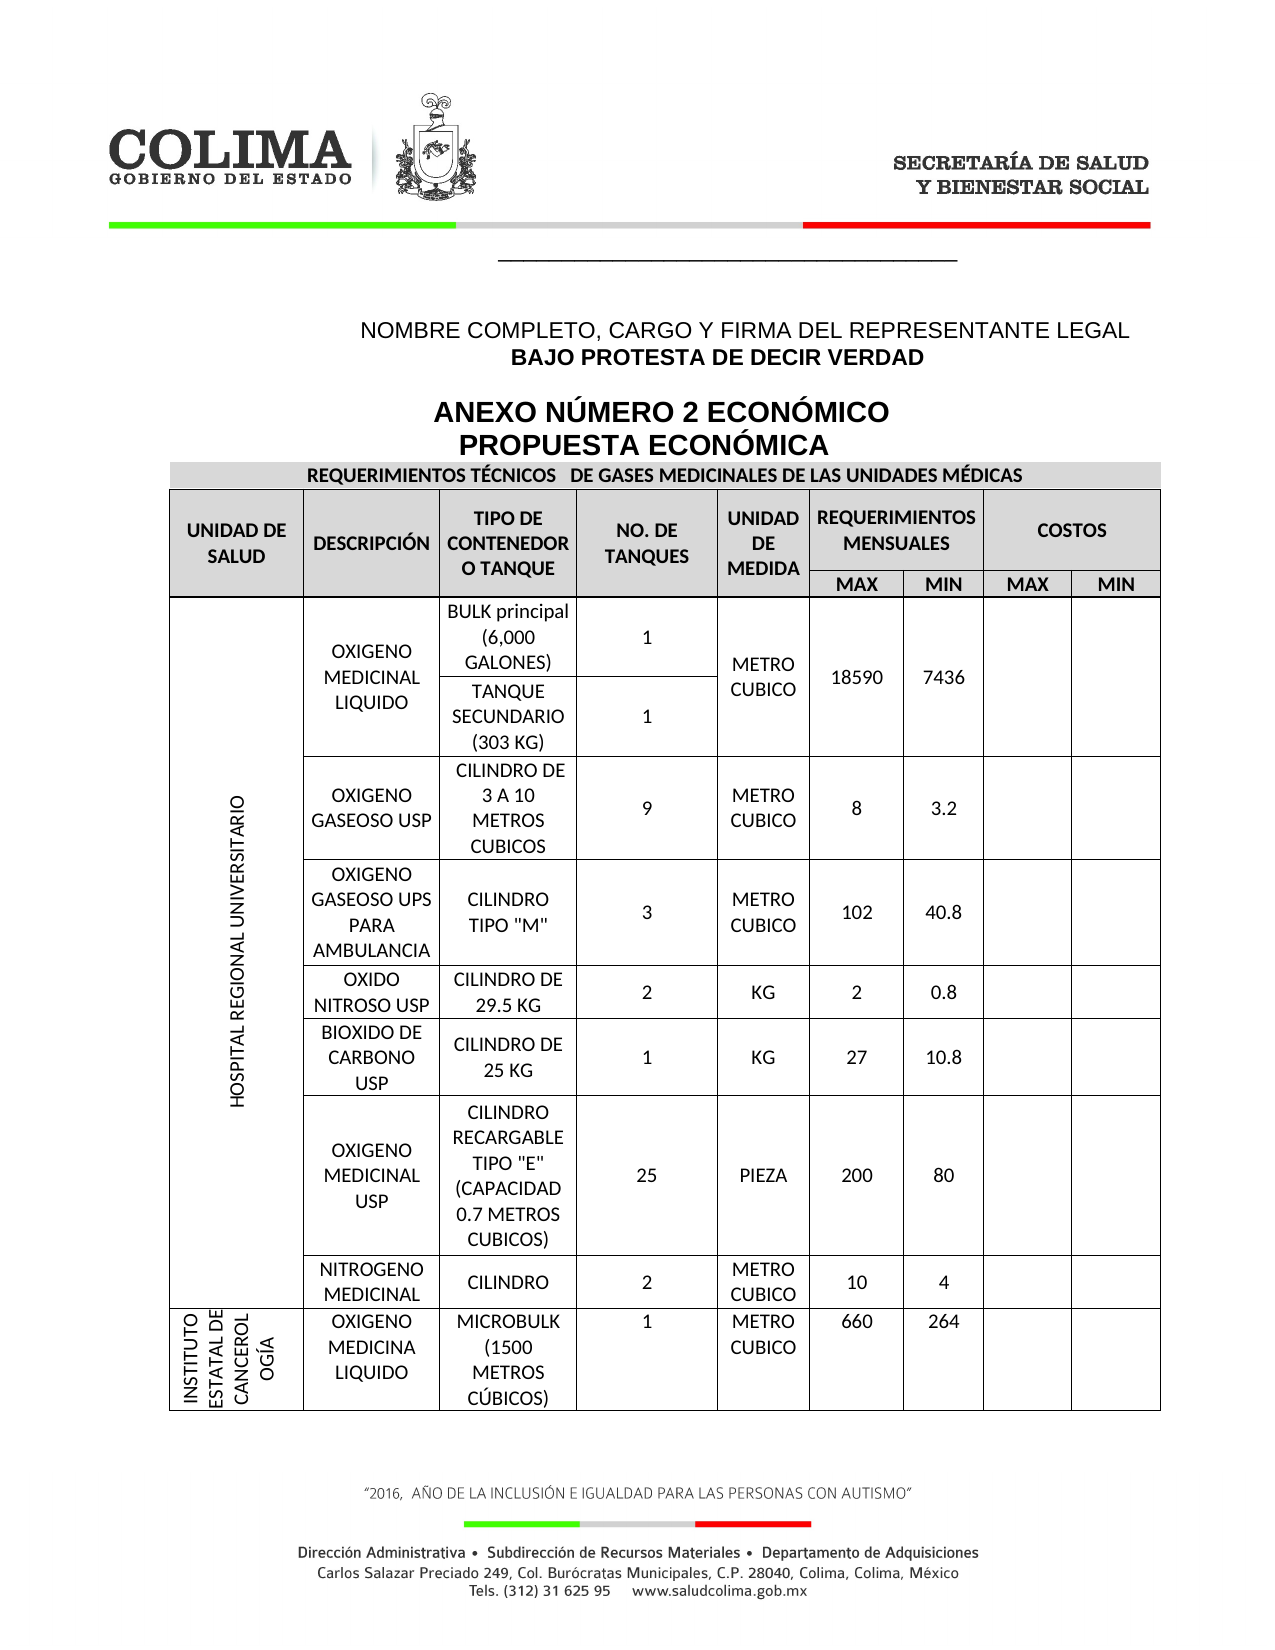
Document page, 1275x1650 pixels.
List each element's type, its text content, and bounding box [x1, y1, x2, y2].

table_cell CILINDRO RECARGABLE TIPO "E" (CAPACIDAD 0.7 METROS CUBICOS) [440, 1096, 576, 1254]
table_cell [1072, 1096, 1160, 1254]
table_cell 10 [810, 1256, 903, 1308]
table_cell 660 [810, 1309, 903, 1410]
table_cell 4 [904, 1256, 983, 1308]
table_cell CILINDRO [440, 1256, 576, 1308]
table_cell METRO CUBICO [718, 1256, 809, 1308]
table_cell 7436 [904, 598, 983, 756]
table_cell PIEZA [718, 1096, 809, 1254]
table_cell [1072, 860, 1160, 965]
table_cell NITROGENO MEDICINAL [304, 1256, 439, 1308]
table_cell [984, 757, 1071, 858]
table_cell [1072, 1309, 1160, 1410]
table_cell 25 [577, 1096, 717, 1254]
table_cell 3.2 [904, 757, 983, 858]
table_cell 2 [577, 966, 717, 1018]
table_cell [984, 860, 1071, 965]
table_cell [984, 1309, 1071, 1410]
table_cell 264 [904, 1309, 983, 1410]
table_cell OXIDO NITROSO USP [304, 966, 439, 1018]
table_cell OXIGENO MEDICINA LIQUIDO [304, 1309, 439, 1410]
table_cell [1072, 966, 1160, 1018]
table_cell HOSPITAL REGIONAL UNIVERSITARIO [170, 598, 303, 1308]
table_cell 1 [577, 598, 717, 676]
table_cell OXIGENO GASEOSO USP [304, 757, 439, 858]
table_cell [1072, 598, 1160, 756]
table_cell 1 [577, 1309, 717, 1410]
table_cell 18590 [810, 598, 903, 756]
table_cell [984, 1256, 1071, 1308]
table_cell METRO CUBICO [718, 757, 809, 858]
table_cell 27 [810, 1019, 903, 1095]
table_cell UNIDAD DE MEDIDA [718, 490, 809, 596]
picture [0, 7, 1261, 238]
table_cell OXIGENO MEDICINAL LIQUIDO [304, 598, 439, 756]
table_cell 80 [904, 1096, 983, 1254]
table_cell MIN [904, 571, 983, 596]
table_cell OXIGENO MEDICINAL USP [304, 1096, 439, 1254]
table_cell CILINDRO DE 3 A 10 METROS CUBICOS [440, 757, 576, 858]
table_cell [984, 598, 1071, 756]
table_cell REQUERIMIENTOS MENSUALES [810, 490, 983, 570]
text PROPUESTA ECONÓMICA [97, 428, 1191, 462]
table_cell [984, 1096, 1071, 1254]
table_cell UNIDAD DE SALUD [170, 490, 303, 596]
table_cell 9 [577, 757, 717, 858]
text ANEXO NÚMERO 2 ECONÓMICO [171, 395, 1152, 428]
table_cell [1072, 1256, 1160, 1308]
table_cell KG [718, 966, 809, 1018]
table_cell 102 [810, 860, 903, 965]
table_cell 10.8 [904, 1019, 983, 1095]
table_cell [1072, 757, 1160, 858]
table_cell KG [718, 1019, 809, 1095]
table_cell 200 [810, 1096, 903, 1254]
table_cell COSTOS [984, 490, 1160, 570]
table_cell 2 [577, 1256, 717, 1308]
table_cell CILINDRO TIPO "M" [440, 860, 576, 965]
table_cell BULK principal (6,000 GALONES) [440, 598, 576, 676]
text NOMBRE COMPLETO, CARGO Y FIRMA DEL REPRESENTANTE LEGAL [210, 317, 1152, 344]
table_cell CILINDRO DE 25 KG [440, 1019, 576, 1095]
table_cell [1072, 1019, 1160, 1095]
list ____________________________________ [395, 236, 1152, 263]
table_cell INSTITUTO ESTATAL DE CANCEROLOGÍA [170, 1309, 303, 1410]
table_cell OXIGENO GASEOSO UPS PARA AMBULANCIA [304, 860, 439, 965]
table_cell MAX [810, 571, 903, 596]
table_cell BIOXIDO DE CARBONO USP [304, 1019, 439, 1095]
table_cell CILINDRO DE 29.5 KG [440, 966, 576, 1018]
table_cell MAX [984, 571, 1071, 596]
table_cell METRO CUBICO [718, 860, 809, 965]
table_cell 3 [577, 860, 717, 965]
table_cell NO. DE TANQUES [577, 490, 717, 596]
table_cell TIPO DE CONTENEDOR O TANQUE [440, 490, 576, 596]
table_cell 8 [810, 757, 903, 858]
picture [7, 1472, 1268, 1646]
table_cell MIN [1072, 571, 1160, 596]
table_cell 0.8 [904, 966, 983, 1018]
table_cell METRO CUBICO [718, 1309, 809, 1410]
table_cell [984, 1019, 1071, 1095]
table_cell TANQUE SECUNDARIO (303 KG) [440, 677, 576, 756]
table_cell [984, 966, 1071, 1018]
table_cell METRO CUBICO [718, 598, 809, 756]
list BAJO PROTESTA DE DECIR VERDAD [395, 344, 1152, 370]
table_cell 2 [810, 966, 903, 1018]
table_cell 1 [577, 677, 717, 756]
table_cell DESCRIPCIÓN [304, 490, 439, 596]
table_cell 1 [577, 1019, 717, 1095]
table_cell MICROBULK (1500 METROS CÚBICOS) [440, 1309, 576, 1410]
table_cell 40.8 [904, 860, 983, 965]
table_header REQUERIMIENTOS TÉCNICOS DE GASES MEDICINALES DE LAS UNIDADES MÉDICAS [170, 462, 1161, 488]
